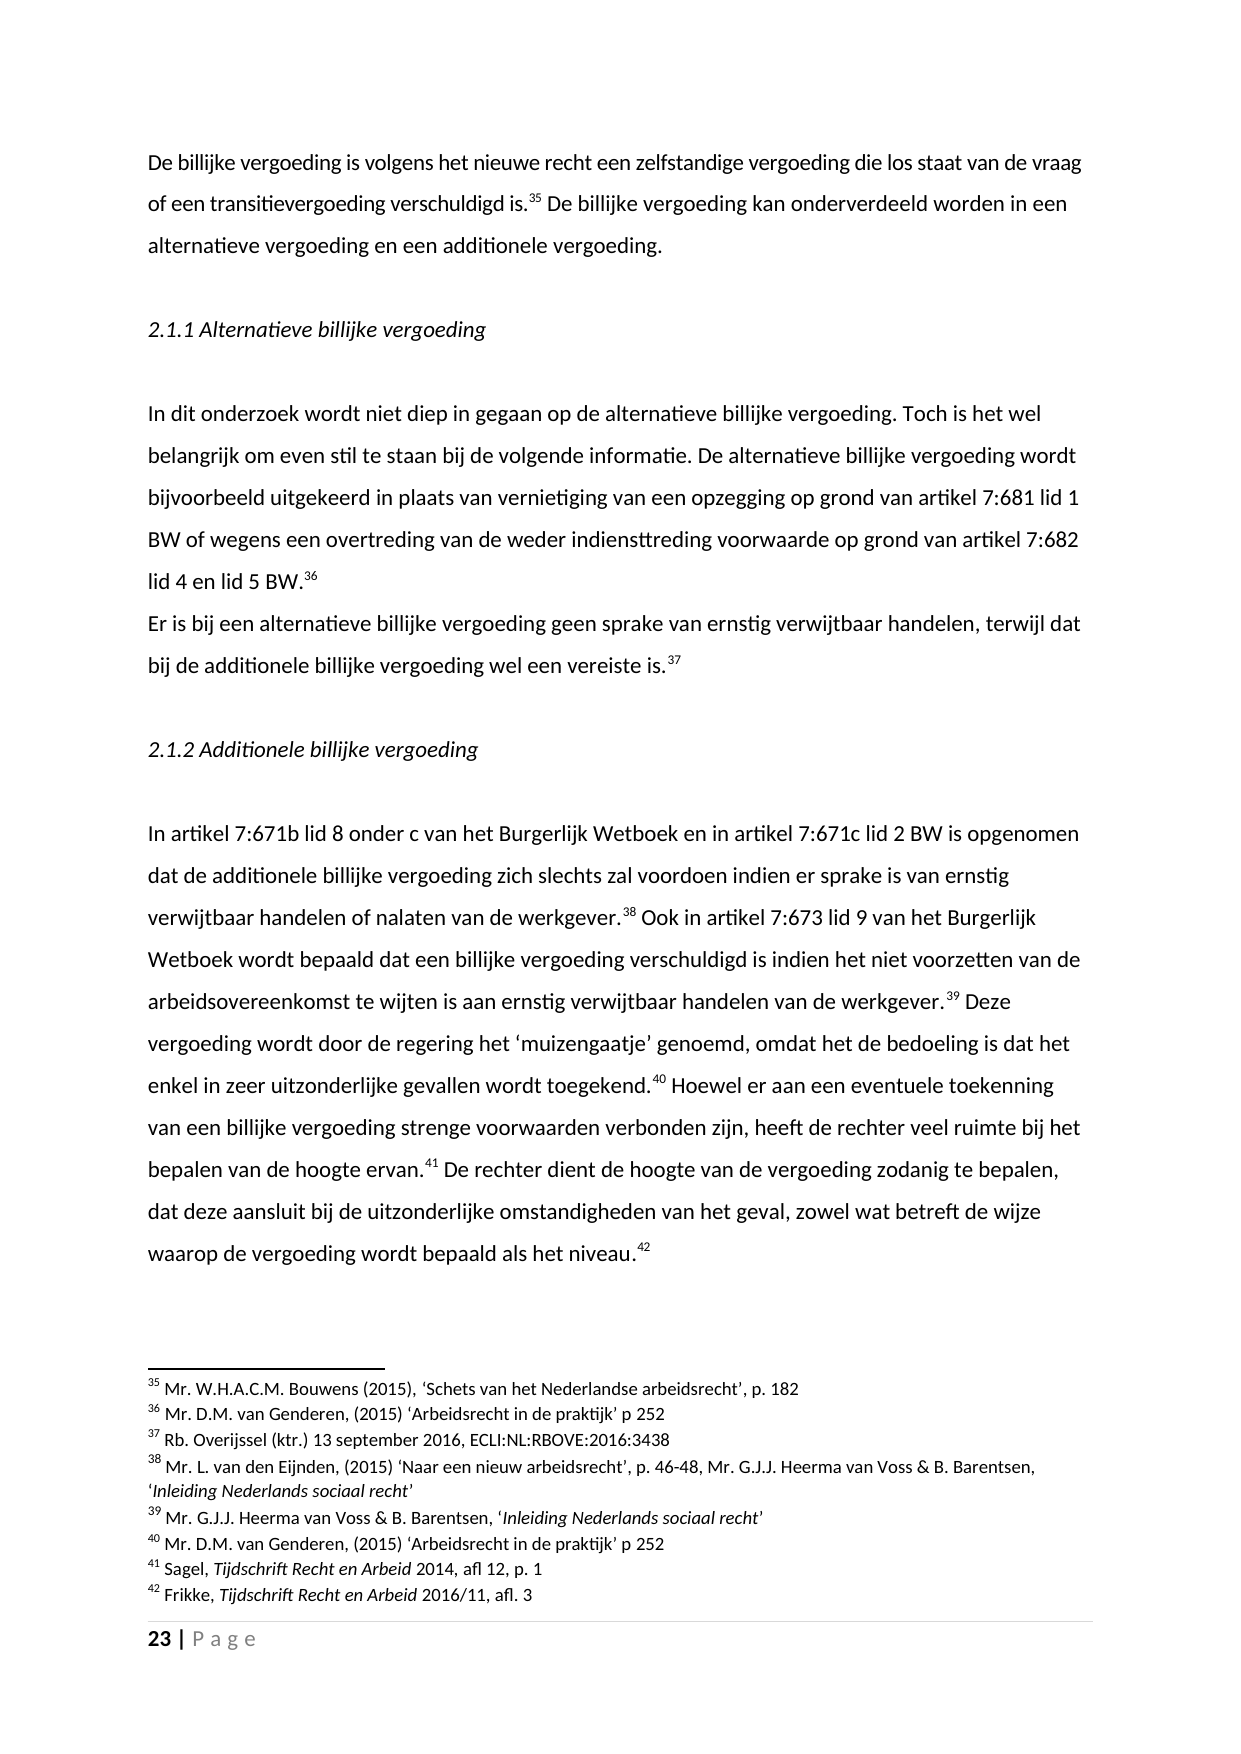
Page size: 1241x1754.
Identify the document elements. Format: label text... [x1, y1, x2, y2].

text In artikel 7:671b lid 8 onder c van het Burgerlijk Wetboek en in artikel 7:671c lid 2 BW is opgenomen dat de additionele billijke vergoeding zich slechts zal voordoen indien er sprake is van ernstig verwijtbaar handelen of nalaten van de werkgever. Ook in artikel 7:673 lid 9 van het Burgerlijk Wetboek wordt bepaald dat een billijke vergoeding verschuldigd is indien het niet voorzetten van de arbeidsovereenkomst te wijten is aan ernstig verwijtbaar handelen van de werkgever. Deze vergoeding wordt door de regering het ‘muizengaatje’ genoemd, omdat het de bedoeling is dat het enkel in zeer uitzonderlijke gevallen wordt toegekend. Hoewel er aan een eventuele toekenning van een billijke vergoeding strenge voorwaarden verbonden zijn, heeft de rechter veel ruimte bij het bepalen van de hoogte ervan. De rechter dient de hoogte van de vergoeding zodanig te bepalen, dat deze aansluit bij de uitzonderlijke omstandigheden van het geval, zowel wat betreft de wijze waarop de vergoeding wordt bepaald als het niveau. [148, 819, 1093, 1267]
text Er is bij een alternatieve billijke vergoeding geen sprake van ernstig verwijtbaar handelen, terwijl dat bij de additionele billijke vergoeding wel een vereiste is. [148, 609, 1093, 679]
text De billijke vergoeding is volgens het nieuwe recht een zelfstandige vergoeding die los staat van de vraag of een transitievergoeding verschuldigd is. De billijke vergoeding kan onderverdeeld worden in een alternatieve vergoeding en een additionele vergoeding. [148, 148, 1095, 259]
text 2.1.1 Alternatieve billijke vergoeding [148, 316, 1093, 343]
text 2.1.2 Additionele billijke vergoeding [148, 735, 1093, 763]
text In dit onderzoek wordt niet diep in gegaan op de alternatieve billijke vergoeding. Toch is het wel belangrijk om even stil te staan bij de volgende informatie. De alternatieve billijke vergoeding wordt bijvoorbeeld uitgekeerd in plaats van vernietiging van een opzegging op grond van artikel 7:681 lid 1 BW of wegens een overtreding van de weder indiensttreding voorwaarde op grond van artikel 7:682 lid 4 en lid 5 BW. [148, 399, 1093, 595]
